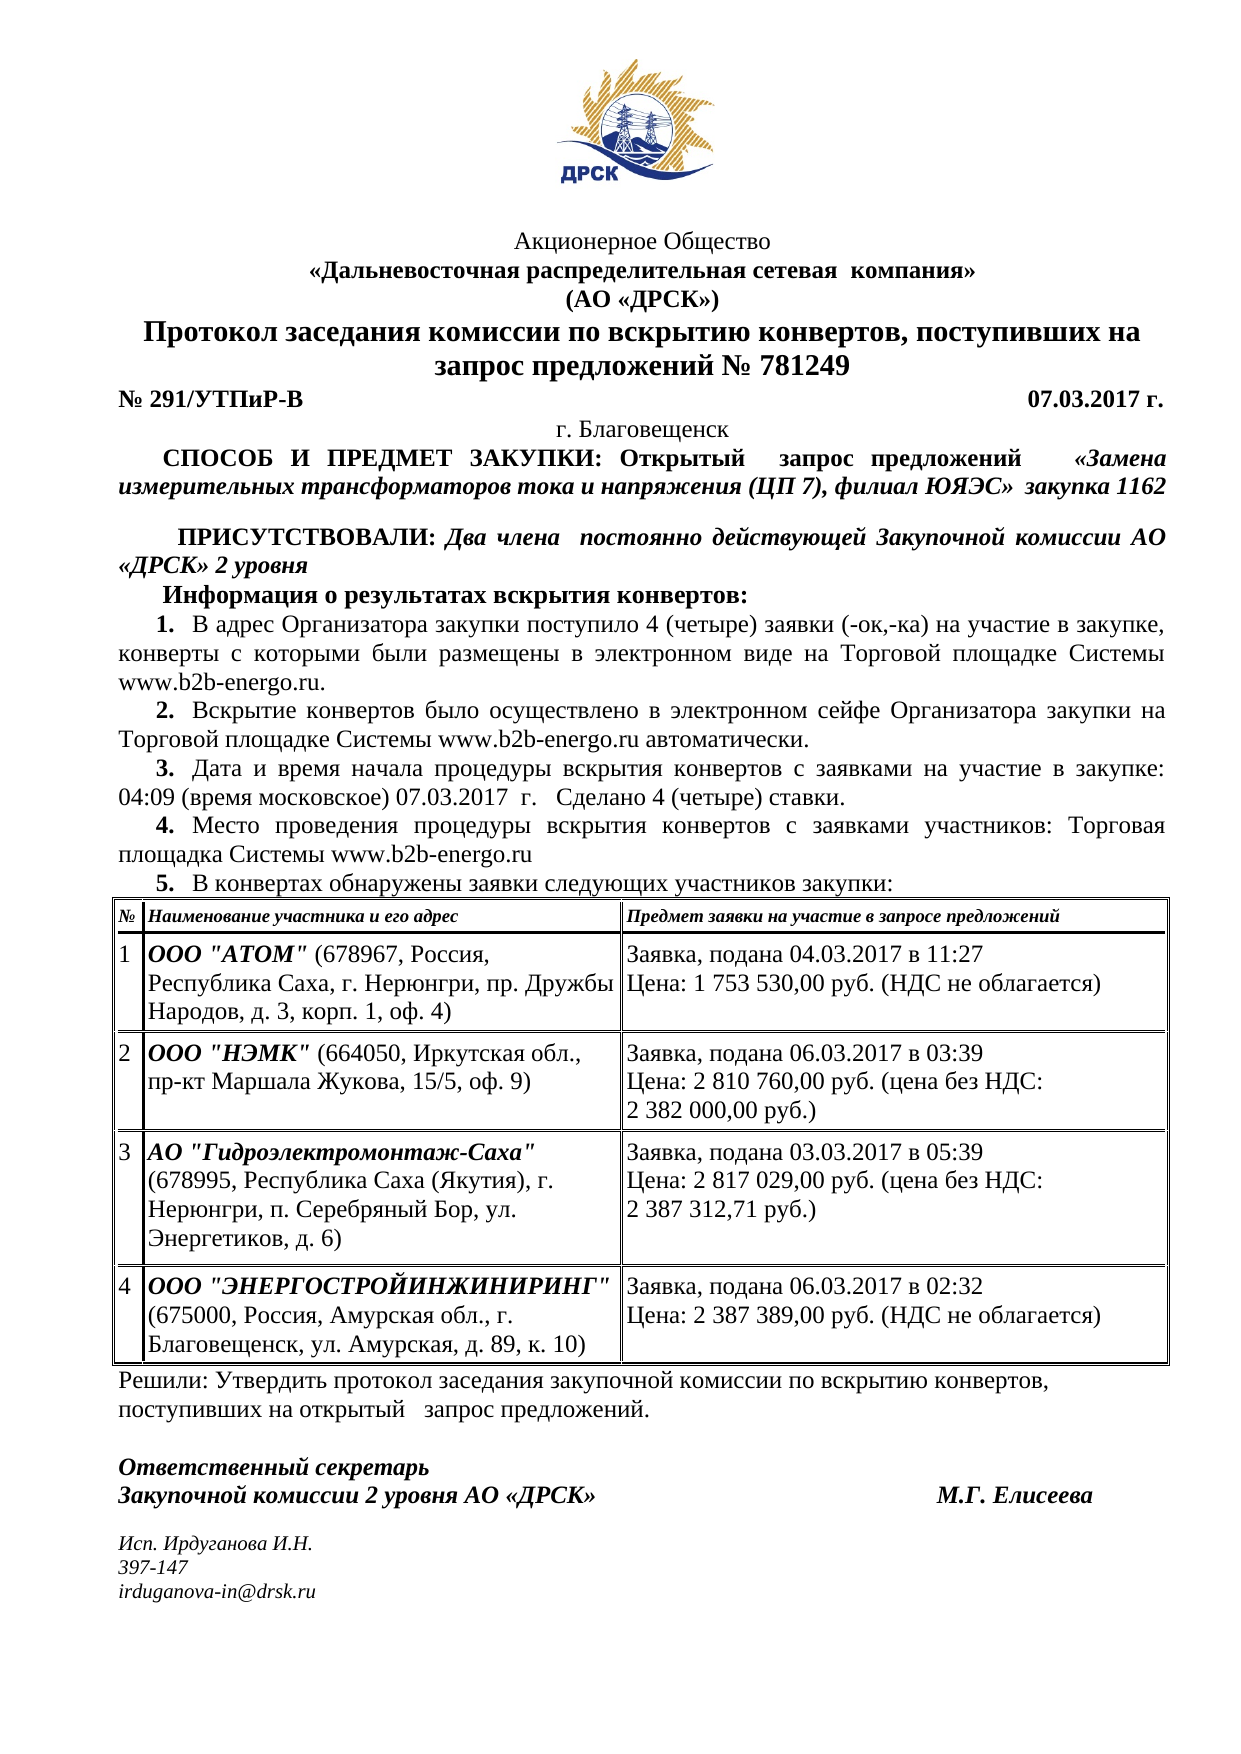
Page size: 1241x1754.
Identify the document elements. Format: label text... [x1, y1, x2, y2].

table_cell АО "Гидроэлектромонтаж-Саха" (678995, Республика Саха (Якутия), г. Нерюнгри, п. Серебряный Бор, ул. Энергетиков, д. 6) [145, 1132, 620, 1263]
table_header 07.03.2017 г. [641, 382, 1165, 414]
table_cell Заявка, подана 03.03.2017 в 05:39 Цена: 2 817 029,00 руб. (цена без НДС: 2 387 312,71 руб.) [622, 1129, 1168, 1263]
text 397-147 [118, 1555, 1167, 1579]
table_header Наименование участника и его адрес [143, 900, 622, 931]
list В адрес Организатора закупки поступило 4 (четыре) заявки (-ок,-ка) на участие в закупке, конверты с которыми были размещены в электронном виде на Торговой площадке Системы www.b2b-energo.ru. [118, 609, 1167, 696]
text Исп. Ирдуганова И.Н. [118, 1531, 1167, 1555]
table_cell Заявка, подана 06.03.2017 в 03:39 Цена: 2 810 760,00 руб. (цена без НДС: 2 382 000,00 руб.) [622, 1030, 1168, 1129]
text (АО «ДРСК») [118, 284, 1167, 313]
text СПОСОБ И ПРЕДМЕТ ЗАКУПКИ: Открытый запрос предложений «Замена измерительных трансформаторов тока и напряжения (ЦП 7), филиал ЮЯЭС» закупка 1162 [118, 443, 1167, 500]
table_cell ООО "НЭМК" (664050, Иркутская обл., пр-кт Маршала Жукова, 15/5, оф. 9) [145, 1033, 620, 1129]
table_header Предмет заявки на участие в запросе предложений [622, 900, 1167, 931]
text Закупочной комиссии 2 уровня АО «ДРСК» М.Г. Елисеева [118, 1481, 1167, 1509]
table_cell ООО "АТОМ" (678967, Россия, Республика Саха, г. Нерюнгри, пр. Дружбы Народов, д. 3, корп. 1, оф. 4) [145, 934, 620, 1030]
text Акционерное Общество [118, 226, 1167, 255]
table_header № [114, 898, 143, 931]
text «Дальневосточная распределительная сетевая компания» [118, 255, 1167, 284]
list Место проведения процедуры вскрытия конвертов с заявками участников: Торговая площадка Системы www.b2b-energo.ru [118, 811, 1167, 868]
table_cell 2 [114, 1030, 143, 1129]
table_cell ООО "ЭНЕРГОСТРОЙИНЖИНИРИНГ" (675000, Россия, Амурская обл., г. Благовещенск, ул. Амурская, д. 89, к. 10) [143, 1267, 622, 1362]
table_header № 291/УТПиР-В [117, 382, 641, 414]
text Ответственный секретарь [118, 1452, 1167, 1481]
table_cell 4 [115, 1264, 143, 1362]
table_cell 3 [114, 1129, 143, 1263]
table_cell 1 [115, 931, 142, 1030]
text ПРИСУТСТВОВАЛИ: Два члена постоянно действующей Закупочной комиссии АО «ДРСК» 2 уровня [118, 522, 1167, 579]
table_cell Заявка, подана 04.03.2017 в 11:27 Цена: 1 753 530,00 руб. (НДС не облагается) [623, 931, 1167, 1030]
text Информация о результатах вскрытия конвертов: [118, 579, 1167, 609]
text Решили: Утвердить протокол заседания закупочной комиссии по вскрытию конвертов, поступивших на открытый запрос предложений. [118, 1366, 1167, 1423]
text irduganova-in@drsk.ru [118, 1579, 1167, 1603]
text г. Благовещенск [118, 414, 1167, 443]
picture [555, 59, 715, 189]
list В конвертах обнаружены заявки следующих участников закупки: [118, 868, 1167, 897]
text Протокол заседания комиссии по вскрытию конвертов, поступивших на запрос предложений № 781249 [118, 313, 1167, 382]
table_cell Заявка, подана 06.03.2017 в 02:32 Цена: 2 387 389,00 руб. (НДС не облагается) [622, 1264, 1167, 1362]
list Вскрытие конвертов было осуществлено в электронном сейфе Организатора закупки на Торговой площадке Системы www.b2b-energo.ru автоматически. [118, 696, 1167, 753]
list Дата и время начала процедуры вскрытия конвертов с заявками на участие в закупке: 04:09 (время московское) 07.03.2017 г. Сделано 4 (четыре) ставки. [118, 753, 1167, 811]
